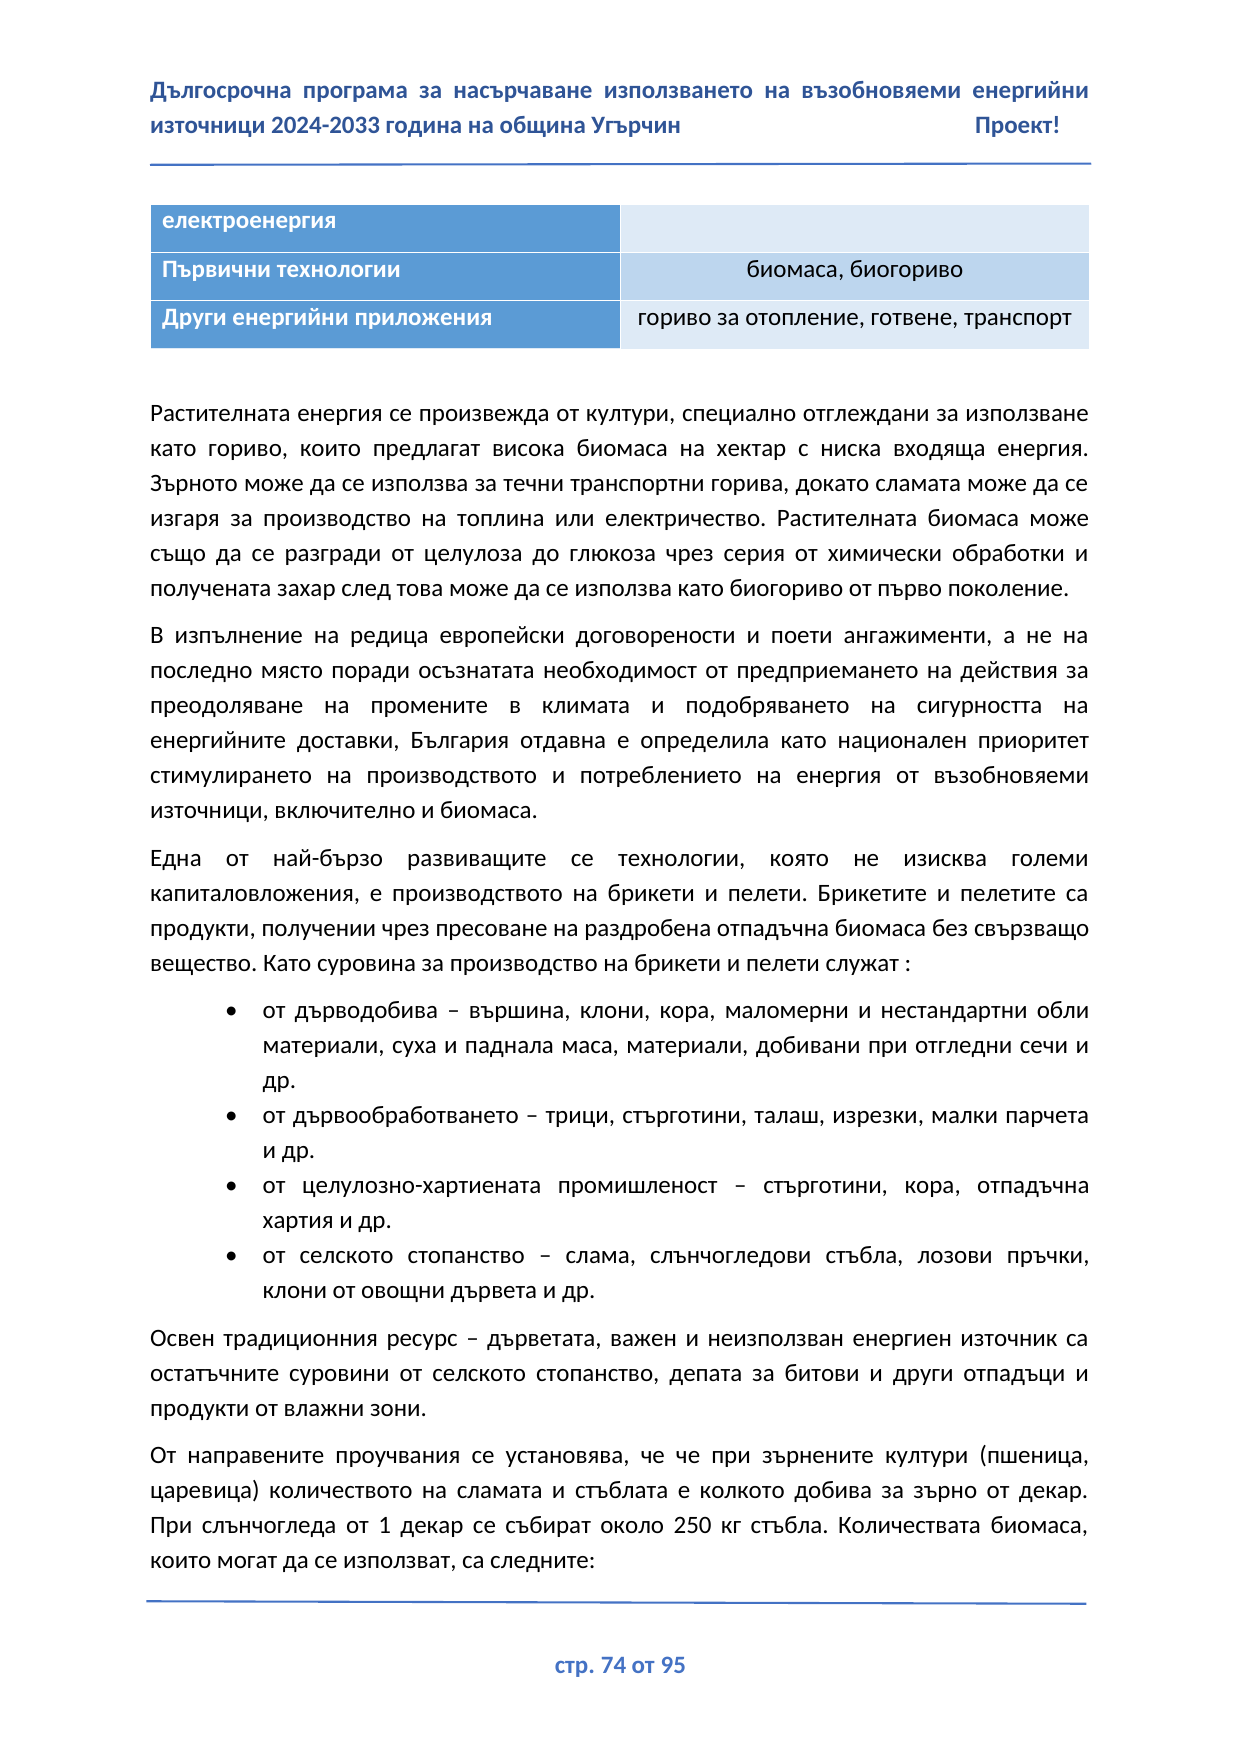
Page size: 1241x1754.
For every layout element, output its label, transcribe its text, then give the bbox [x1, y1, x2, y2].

text Една от най-бързо развиващите се технологии, която не изисква големи капиталовложения, е производството на брикети и пелети. Брикетите и пелетите са продукти, получении чрез пресоване на раздробена отпадъчна биомаса без свързващо вещество. Като суровина за производство на брикети и пелети служат : [150, 842, 1090, 978]
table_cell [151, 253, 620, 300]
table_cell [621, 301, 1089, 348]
list от целулозно-хартиената промишленост – стърготини, кора, отпадъчна хартия и др. [225, 1169, 1090, 1235]
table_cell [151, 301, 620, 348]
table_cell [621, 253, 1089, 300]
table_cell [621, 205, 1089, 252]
list от селското стопанство – слама, слънчогледови стъбла, лозови пръчки, клони от овощни дървета и др. [225, 1239, 1090, 1305]
text От направените проучвания се установява, че че при зърнените култури (пшеница, царевица) количеството на сламата и стъблата е колкото добива за зърно от декар. При слънчогледа от 1 декар се събират около 250 кг стъбла. Количествата биомаса, които могат да се използват, са следните: [150, 1439, 1090, 1575]
list от дървообработването – трици, стърготини, талаш, изрезки, малки парчета и др. [225, 1099, 1090, 1165]
text Освен традиционния ресурс – дърветата, важен и неизползван енергиен източник са остатъчните суровини от селското стопанство, депата за битови и други отпадъци и продукти от влажни зони. [150, 1322, 1090, 1423]
list от дърводобива – вършина, клони, кора, маломерни и нестандартни обли материали, суха и паднала маса, материали, добивани при отгледни сечи и др. [225, 994, 1090, 1095]
text Растителната енергия се произвежда от култури, специално отглеждани за използване като гориво, които предлагат висока биомаса на хектар с ниска входяща енергия. Зърното може да се използва за течни транспортни горива, докато сламата може да се изгаря за производство на топлина или електричество. Растителната биомаса може също да се разгради от целулоза до глюкоза чрез серия от химически обработки и получената захар след това може да се използва като биогориво от първо поколение. [150, 397, 1090, 603]
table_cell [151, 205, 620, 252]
text В изпълнение на редица европейски договорености и поети ангажименти, а не на последно място поради осъзнатата необходимост от предприемането на действия за преодоляване на промените в климата и подобряването на сигурността на енергийните доставки, България отдавна е определила като национален приоритет стимулирането на производството и потреблението на енергия от възобновяеми източници, включително и биомаса. [150, 619, 1090, 825]
